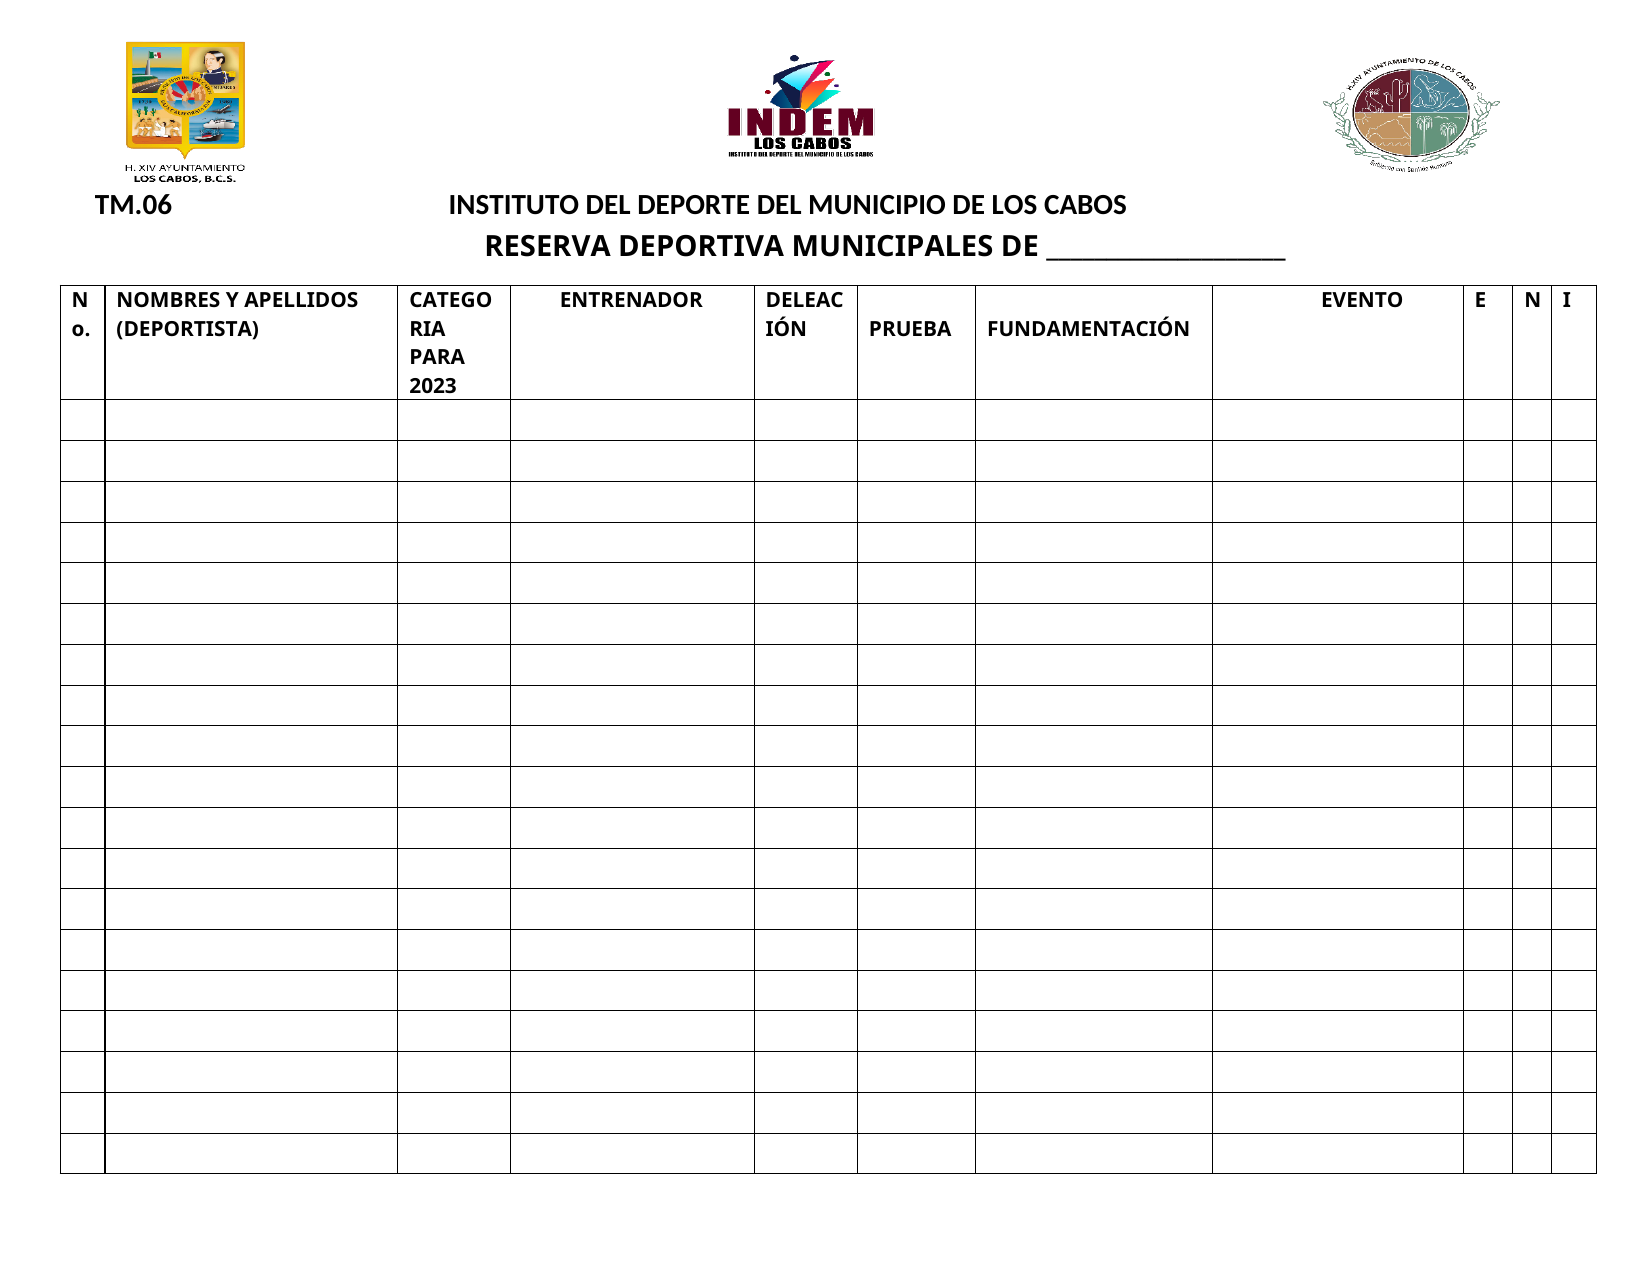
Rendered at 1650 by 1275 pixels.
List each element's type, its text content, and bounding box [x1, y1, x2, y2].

table_cell [976, 971, 1212, 1010]
table_cell [398, 645, 510, 684]
table_cell [1552, 686, 1596, 725]
table_header No. [61, 286, 104, 399]
table_cell [858, 523, 975, 562]
table_cell [1213, 889, 1463, 929]
table_cell [1513, 482, 1551, 522]
table_header N [1513, 286, 1551, 399]
table_cell [1513, 1011, 1551, 1051]
table_cell [858, 482, 975, 522]
table_cell [755, 686, 857, 725]
table_cell [1552, 930, 1596, 969]
table_cell [1464, 1093, 1512, 1132]
table_cell [1464, 604, 1512, 644]
table_cell [1552, 563, 1596, 603]
table_header PRUEBA [858, 286, 975, 399]
table_cell [858, 767, 975, 807]
table_cell [1513, 686, 1551, 725]
table_cell [1213, 686, 1463, 725]
table_cell [61, 604, 104, 644]
table_cell [398, 767, 510, 807]
table_cell [398, 1052, 510, 1092]
table_cell [1464, 930, 1512, 969]
table_cell [1552, 1093, 1596, 1132]
table_cell [106, 808, 397, 847]
table_cell [106, 482, 397, 522]
table_cell [61, 849, 104, 888]
table_cell [1552, 767, 1596, 807]
table_cell [1464, 889, 1512, 929]
table_cell [1213, 971, 1463, 1010]
table_cell [1464, 849, 1512, 888]
table_cell [398, 441, 510, 481]
table_cell [398, 400, 510, 440]
table_cell [61, 441, 104, 481]
table_cell [755, 1052, 857, 1092]
table_cell [858, 604, 975, 644]
table_cell [106, 767, 397, 807]
table_cell [755, 1011, 857, 1051]
table_cell [1464, 482, 1512, 522]
table_cell [1552, 645, 1596, 684]
table_cell [858, 441, 975, 481]
table_cell [511, 849, 754, 888]
table_cell [976, 686, 1212, 725]
table_cell [106, 563, 397, 603]
table_cell [1464, 441, 1512, 481]
table_cell [106, 523, 397, 562]
table_header CATEGORIA PARA 2023 [398, 286, 510, 399]
table_cell [1464, 726, 1512, 766]
table_cell [511, 930, 754, 969]
table_cell [976, 1134, 1212, 1173]
table_header I [1552, 286, 1596, 399]
table_cell [1464, 400, 1512, 440]
table_cell [976, 1011, 1212, 1051]
table_cell [976, 604, 1212, 644]
table_cell [858, 971, 975, 1010]
table_cell [106, 441, 397, 481]
table_header NOMBRES Y APELLIDOS (DEPORTISTA) [106, 286, 397, 399]
table_cell [398, 1134, 510, 1173]
table_cell [61, 400, 104, 440]
table_cell [1464, 1134, 1512, 1173]
table_cell [755, 441, 857, 481]
table_cell [1513, 604, 1551, 644]
table_cell [61, 1052, 104, 1092]
table_cell [755, 645, 857, 684]
table_cell [755, 726, 857, 766]
table_cell [1213, 441, 1463, 481]
table_cell [398, 523, 510, 562]
table_cell [1513, 400, 1551, 440]
table_cell [1464, 971, 1512, 1010]
table_cell [511, 686, 754, 725]
table_cell [398, 1093, 510, 1132]
table_cell [1213, 1011, 1463, 1051]
table_cell [1213, 930, 1463, 969]
table_cell [106, 971, 397, 1010]
table_cell [511, 523, 754, 562]
table_cell [858, 1093, 975, 1132]
table_cell [755, 604, 857, 644]
table_cell [511, 645, 754, 684]
table_cell [858, 400, 975, 440]
table_cell [755, 808, 857, 847]
table_cell [106, 686, 397, 725]
table_cell [755, 971, 857, 1010]
table_cell [1552, 971, 1596, 1010]
table_cell [511, 482, 754, 522]
picture [1315, 55, 1507, 186]
table_cell [858, 645, 975, 684]
table_cell [61, 971, 104, 1010]
table_cell [1464, 767, 1512, 807]
text TM.06 INSTITUTO DEL DEPORTE DEL MUNICIPIO DE LOS CABOS RESERVA DEPORTIVA MUNICIPALES DE ____________________ [75, 186, 1575, 265]
table_cell [1513, 808, 1551, 847]
table_cell [858, 849, 975, 888]
table_cell [106, 400, 397, 440]
table_cell [106, 645, 397, 684]
table_cell [106, 1011, 397, 1051]
table_cell [398, 726, 510, 766]
table_cell [61, 1011, 104, 1051]
table_cell [1213, 726, 1463, 766]
table_cell [1513, 849, 1551, 888]
table_cell [61, 808, 104, 847]
table_cell [858, 808, 975, 847]
table_cell [511, 441, 754, 481]
table_cell [976, 482, 1212, 522]
table_cell [1513, 1134, 1551, 1173]
table_cell [1552, 808, 1596, 847]
table_cell [976, 889, 1212, 929]
table_cell [1513, 441, 1551, 481]
table_cell [976, 1052, 1212, 1092]
table_cell [755, 1093, 857, 1132]
table_cell [976, 400, 1212, 440]
table_cell [858, 889, 975, 929]
table_cell [511, 726, 754, 766]
table_cell [1552, 1134, 1596, 1173]
table_cell [511, 1052, 754, 1092]
table_cell [61, 726, 104, 766]
table_cell [1513, 1052, 1551, 1092]
table_cell [858, 563, 975, 603]
table_cell [755, 563, 857, 603]
table_cell [398, 889, 510, 929]
table_cell [61, 523, 104, 562]
table_cell [61, 1093, 104, 1132]
table_cell [1213, 767, 1463, 807]
table_cell [61, 930, 104, 969]
picture [121, 37, 249, 186]
table_cell [106, 1134, 397, 1173]
picture [726, 54, 875, 157]
table_cell [1213, 523, 1463, 562]
table_cell [106, 726, 397, 766]
table_cell [1513, 726, 1551, 766]
table_cell [106, 849, 397, 888]
table_cell [755, 1134, 857, 1173]
table_cell [976, 563, 1212, 603]
table_cell [1552, 726, 1596, 766]
table_cell [1513, 523, 1551, 562]
table_cell [511, 971, 754, 1010]
table_cell [1513, 930, 1551, 969]
table_cell [511, 1134, 754, 1173]
table_cell [976, 849, 1212, 888]
table_cell [398, 686, 510, 725]
table_cell [511, 563, 754, 603]
table_cell [1213, 1093, 1463, 1132]
table_header FUNDAMENTACIÓN [976, 286, 1212, 399]
table_cell [1552, 604, 1596, 644]
table_cell [1552, 889, 1596, 929]
table_cell [1464, 808, 1512, 847]
table_cell [976, 726, 1212, 766]
table_cell [1513, 645, 1551, 684]
table_cell [1552, 400, 1596, 440]
table_cell [976, 523, 1212, 562]
table_cell [106, 1052, 397, 1092]
table_cell [398, 482, 510, 522]
table_cell [976, 645, 1212, 684]
table_cell [755, 400, 857, 440]
table_cell [398, 849, 510, 888]
table_cell [976, 930, 1212, 969]
table_cell [398, 971, 510, 1010]
table_cell [1213, 1052, 1463, 1092]
table_cell [1464, 1011, 1512, 1051]
table_cell [755, 930, 857, 969]
table_cell [1552, 441, 1596, 481]
table_cell [976, 767, 1212, 807]
table_cell [1513, 767, 1551, 807]
table_cell [398, 808, 510, 847]
table_cell [1213, 808, 1463, 847]
table_cell [61, 686, 104, 725]
table_cell [858, 686, 975, 725]
table_cell [398, 604, 510, 644]
table_cell [755, 482, 857, 522]
table_cell [858, 1134, 975, 1173]
table_cell [755, 523, 857, 562]
table_cell [61, 767, 104, 807]
table_cell [1213, 645, 1463, 684]
table_cell [755, 849, 857, 888]
table_cell [511, 767, 754, 807]
table_header DELEACIÓN [755, 286, 857, 399]
table_cell [1213, 849, 1463, 888]
table_cell [511, 604, 754, 644]
table_cell [1213, 400, 1463, 440]
table_cell [1213, 604, 1463, 644]
table_cell [1464, 523, 1512, 562]
table_cell [755, 889, 857, 929]
table_cell [1552, 523, 1596, 562]
table_cell [1513, 563, 1551, 603]
table_cell [511, 1011, 754, 1051]
table_cell [1513, 1093, 1551, 1132]
table_cell [1513, 971, 1551, 1010]
table_cell [1464, 563, 1512, 603]
table_cell [1552, 849, 1596, 888]
table_cell [755, 767, 857, 807]
table_header E [1464, 286, 1512, 399]
table_cell [1552, 482, 1596, 522]
table_cell [1213, 1134, 1463, 1173]
table_cell [1464, 1052, 1512, 1092]
table_cell [511, 1093, 754, 1132]
table_cell [858, 726, 975, 766]
table_cell [106, 930, 397, 969]
table_cell [1464, 645, 1512, 684]
table_cell [976, 441, 1212, 481]
table_cell [1513, 889, 1551, 929]
table_cell [1213, 482, 1463, 522]
table_cell [511, 808, 754, 847]
table_cell [61, 645, 104, 684]
table_cell [1213, 563, 1463, 603]
table_cell [61, 889, 104, 929]
table_cell [398, 563, 510, 603]
table_cell [61, 482, 104, 522]
table_cell [106, 1093, 397, 1132]
table_cell [858, 1011, 975, 1051]
table_cell [398, 1011, 510, 1051]
table_cell [61, 563, 104, 603]
table_header ENTRENADOR [511, 286, 754, 399]
table_header EVENTO [1213, 286, 1463, 399]
table_cell [106, 889, 397, 929]
table_cell [511, 889, 754, 929]
table_cell [1552, 1052, 1596, 1092]
table_cell [511, 400, 754, 440]
table_cell [976, 1093, 1212, 1132]
table_cell [976, 808, 1212, 847]
table_cell [61, 1134, 104, 1173]
table_cell [106, 604, 397, 644]
table_cell [1552, 1011, 1596, 1051]
table_cell [398, 930, 510, 969]
table_cell [858, 1052, 975, 1092]
table_cell [858, 930, 975, 969]
table_cell [1464, 686, 1512, 725]
